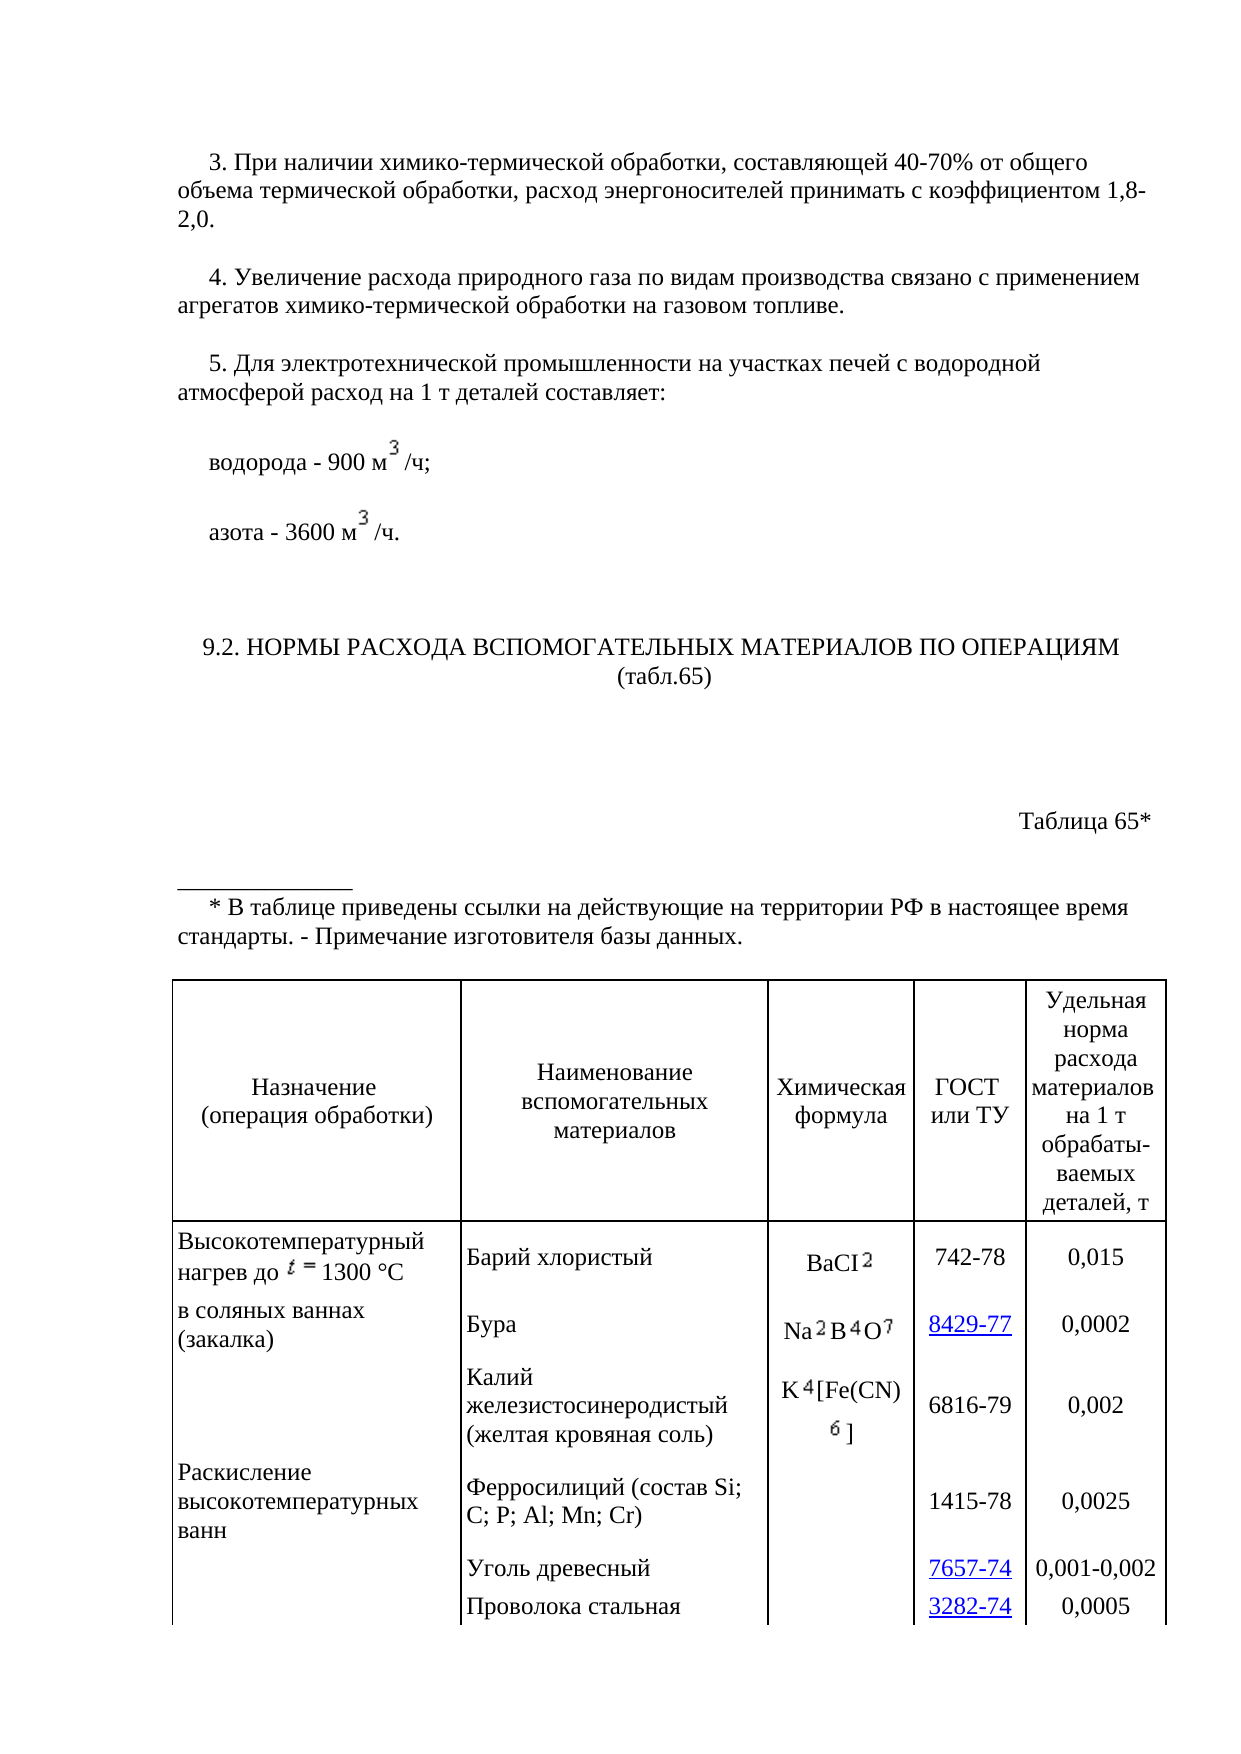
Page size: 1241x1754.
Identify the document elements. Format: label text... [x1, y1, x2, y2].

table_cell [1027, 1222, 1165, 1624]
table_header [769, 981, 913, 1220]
picture [799, 1362, 817, 1399]
picture [828, 1404, 846, 1442]
text 9.2. НОРМЫ РАСХОДА ВСПОМОГАТЕЛЬНЫХ МАТЕРИАЛОВ ПО ОПЕРАЦИЯМ (табл.65) [177, 632, 1152, 690]
picture [387, 434, 405, 471]
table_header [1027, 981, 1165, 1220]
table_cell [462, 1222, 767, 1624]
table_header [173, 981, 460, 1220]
picture [285, 1255, 322, 1281]
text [177, 118, 1152, 603]
picture [858, 1235, 877, 1272]
picture [356, 504, 374, 541]
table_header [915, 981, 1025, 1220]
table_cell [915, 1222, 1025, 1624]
picture [846, 1303, 864, 1340]
picture [881, 1302, 899, 1340]
picture [812, 1303, 830, 1340]
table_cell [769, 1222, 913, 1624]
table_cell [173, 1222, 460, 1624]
text ______________ * В таблице приведены ссылки на действующие на территории РФ в настоящее время стандарты. - Примечание изготовителя базы данных. [177, 864, 1152, 950]
text Таблица 65* [177, 806, 1152, 834]
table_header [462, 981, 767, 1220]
